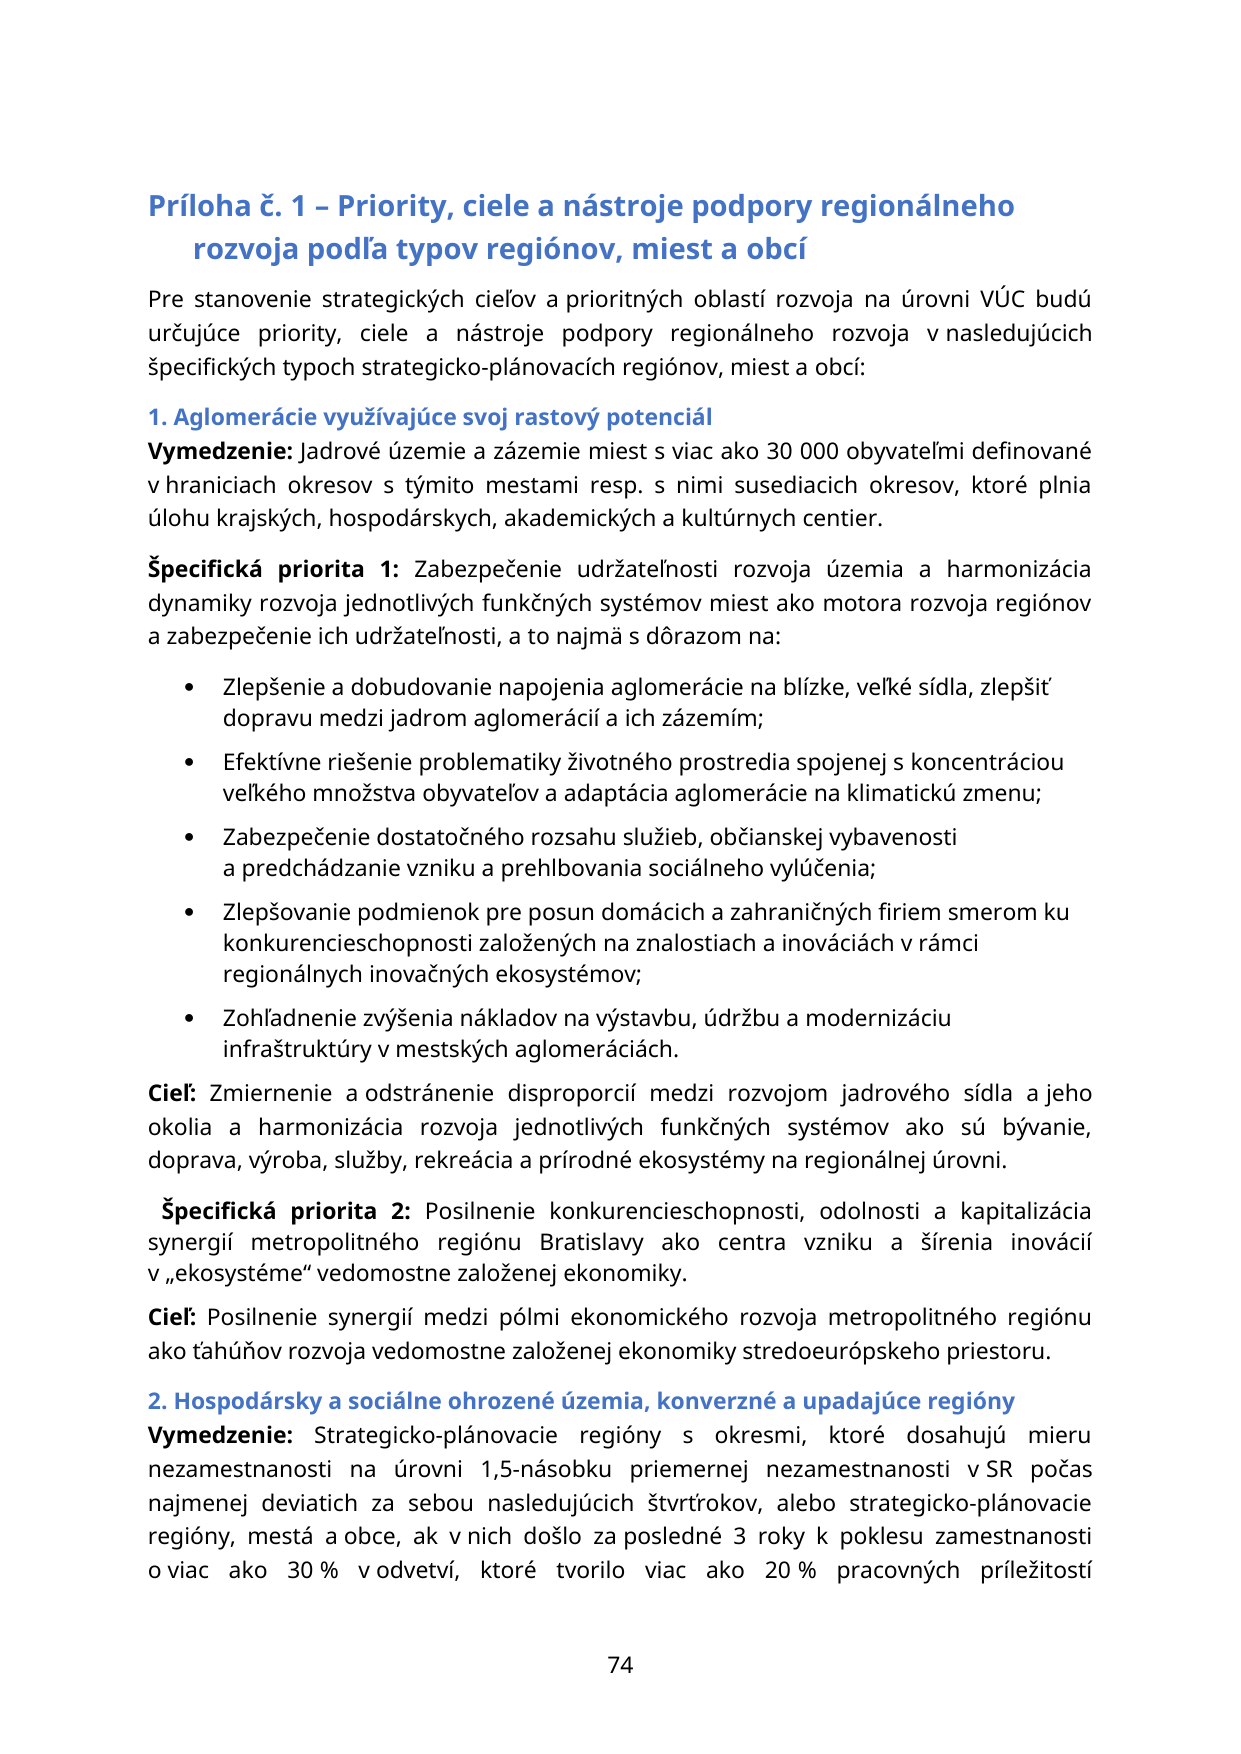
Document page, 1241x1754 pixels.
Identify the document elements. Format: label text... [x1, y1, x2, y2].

list Zlepšovanie podmienok pre posun domácich a zahraničných firiem smerom ku konkurencieschopnosti založených na znalostiach a inováciách v rámci regionálnych inovačných ekosystémov; [185, 896, 1093, 989]
text Cieľ: Zmiernenie a odstránenie disproporcií medzi rozvojom jadrového sídla a jeho okolia a harmonizácia rozvoja jednotlivých funkčných systémov ako sú bývanie, doprava, výroba, služby, rekreácia a prírodné ekosystémy na regionálnej úrovni. [148, 1077, 1093, 1176]
text Špecifická priorita 1: Zabezpečenie udržateľnosti rozvoja územia a harmonizácia dynamiky rozvoja jednotlivých funkčných systémov miest ako motora rozvoja regiónov a zabezpečenie ich udržateľnosti, a to najmä s dôrazom na: [148, 553, 1093, 652]
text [148, 1419, 1093, 1585]
text Pre stanovenie strategických cieľov a prioritných oblastí rozvoja na úrovni VÚC budú určujúce priority, ciele a nástroje podpory regionálneho rozvoja v nasledujúcich špecifických typoch strategicko-plánovacích regiónov, miest a obcí: [148, 283, 1093, 382]
subtitle 1. Aglomerácie využívajúce svoj rastový potenciál [148, 401, 1093, 432]
list Zlepšenie a dobudovanie napojenia aglomerácie na blízke, veľké sídla, zlepšiť dopravu medzi jadrom aglomerácií a ich zázemím; [185, 671, 1093, 733]
list Efektívne riešenie problematiky životného prostredia spojenej s koncentráciou veľkého množstva obyvateľov a adaptácia aglomerácie na klimatickú zmenu; [185, 746, 1093, 808]
text Špecifická priorita 2: Posilnenie konkurencieschopnosti, odolnosti a kapitalizácia synergií metropolitného regiónu Bratislavy ako centra vzniku a šírenia inovácií v „ekosystéme“ vedomostne založenej ekonomiky. [148, 1195, 1093, 1289]
subtitle Príloha č. 1 – Priority, ciele a nástroje podpory regionálneho rozvoja podľa typov regiónov, miest a obcí [148, 185, 1093, 268]
list Zohľadnenie zvýšenia nákladov na výstavbu, údržbu a modernizáciu infraštruktúry v mestských aglomeráciách. [185, 1002, 1093, 1064]
list Zabezpečenie dostatočného rozsahu služieb, občianskej vybavenosti a predchádzanie vzniku a prehlbovania sociálneho vylúčenia; [185, 821, 1093, 883]
subtitle 2. Hospodársky a sociálne ohrozené územia, konverzné a upadajúce regióny [148, 1385, 1093, 1417]
text Cieľ: Posilnenie synergií medzi pólmi ekonomického rozvoja metropolitného regiónu ako ťahúňov rozvoja vedomostne založenej ekonomiky stredoeurópskeho priestoru. [148, 1301, 1093, 1366]
text Vymedzenie: Jadrové územie a zázemie miest s viac ako 30 000 obyvateľmi definované v hraniciach okresov s týmito mestami resp. s nimi susediacich okresov, ktoré plnia úlohu krajských, hospodárskych, akademických a kultúrnych centier. [148, 435, 1093, 534]
